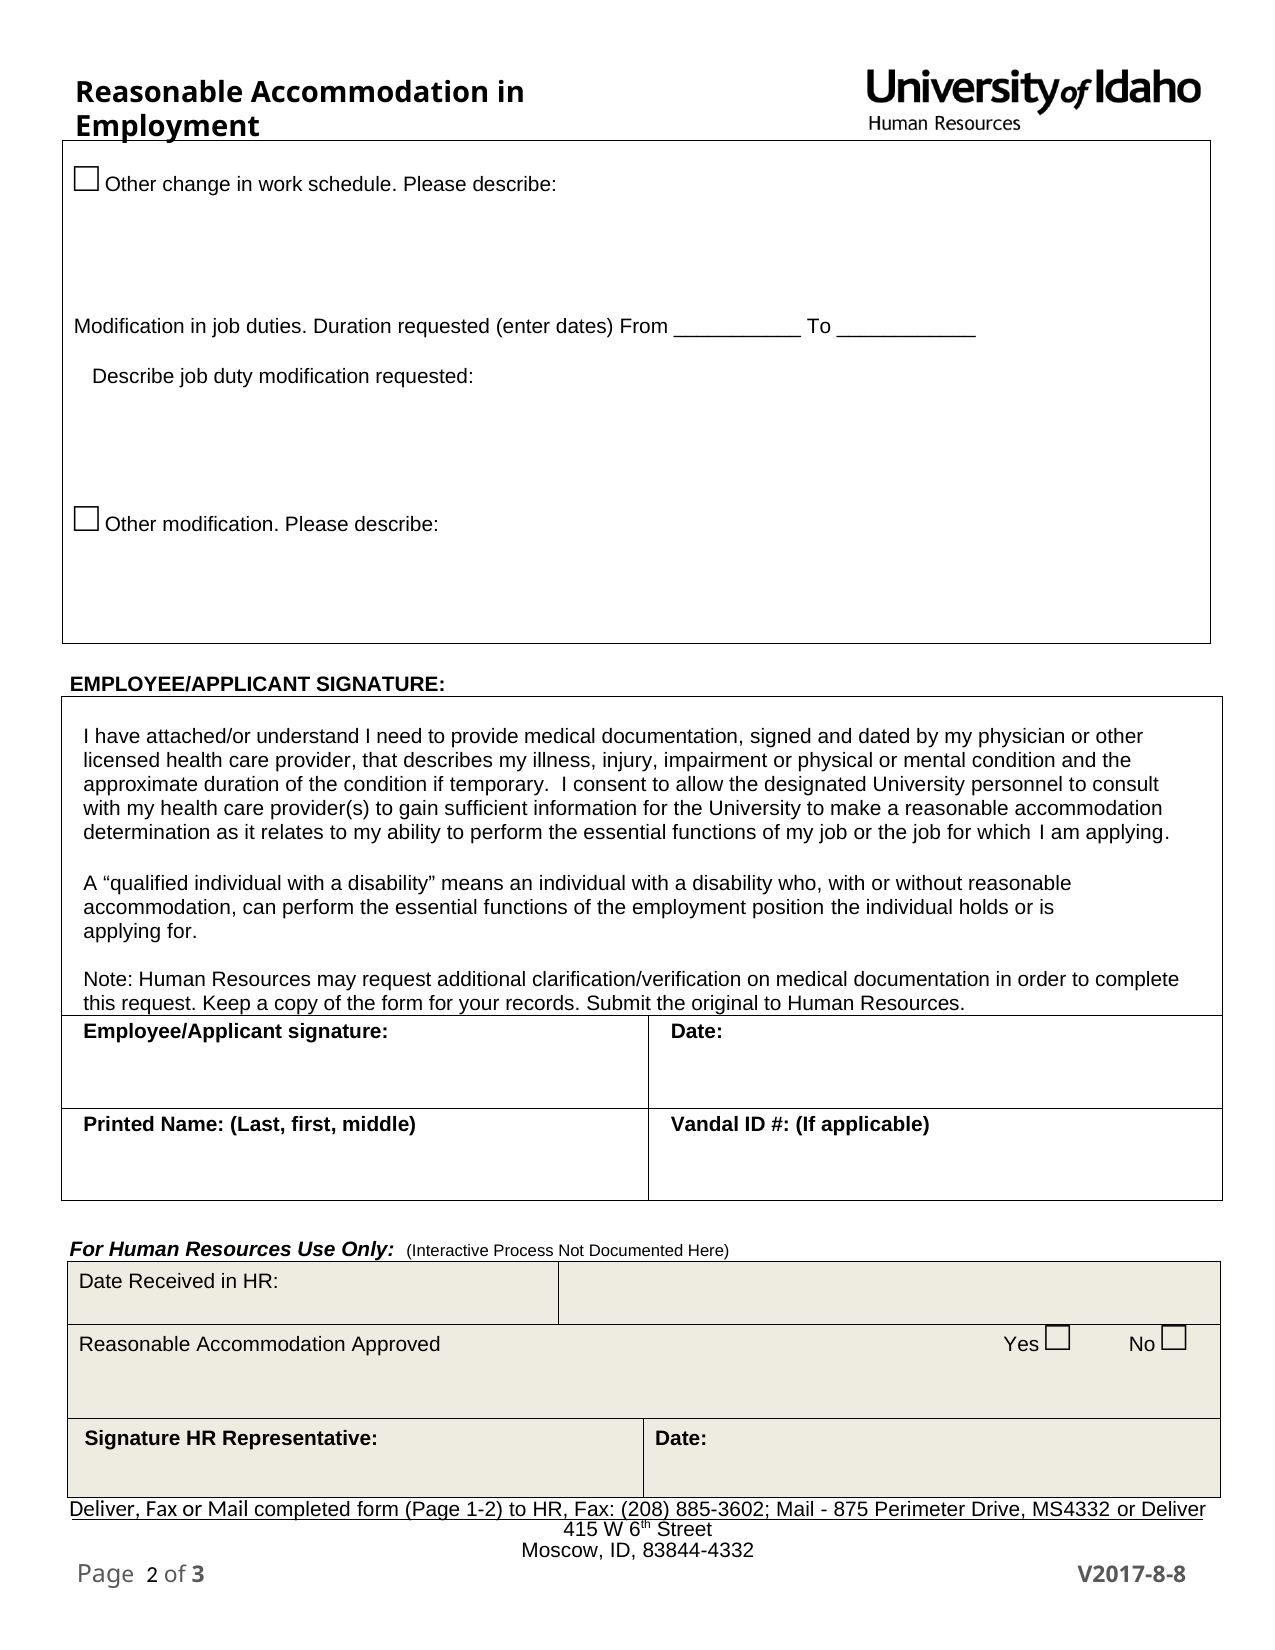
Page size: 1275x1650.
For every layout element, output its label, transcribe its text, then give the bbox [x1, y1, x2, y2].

table_header Date Received in HR: [68, 1262, 558, 1324]
table_cell Date: [649, 1016, 1222, 1107]
text EMPLOYEE/APPLICANT SIGNATURE: [52, 671, 1223, 696]
picture [861, 65, 1201, 136]
table_cell Employee/Applicant signature: [62, 1016, 648, 1107]
text For Human Resources Use Only: (Interactive Process Not Documented Here) [52, 1235, 1225, 1261]
table_cell Reasonable Accommodation Approved Yes □ No □ [68, 1325, 1220, 1418]
table_cell Printed Name: (Last, first, middle) [62, 1109, 648, 1200]
table_cell Date: [644, 1419, 1220, 1497]
table_header I have attached/or understand I need to provide medical documentation, signed and dated by my physician or other licensed health care provider, that describes my illness, injury, impairment or physical or mental condition and the approximate duration of the condition if temporary. I consent to allow the designated University personnel to consult with my health care provider(s) to gain sufficient information for the University to make a reasonable accommodation determination as it relates to my ability to perform the essential functions of my job or the job for which I am applying. A “qualified individual with a disability” means an individual with a disability who, with or without reasonable accommodation, can perform the essential functions of the employment position the individual holds or is applying for. Note: Human Resources may request additional clarification/verification on medical documentation in order to complete this request. Keep a copy of the form for your records. Submit the original to Human Resources. [62, 697, 1222, 1015]
table_cell Signature HR Representative: [68, 1419, 643, 1497]
table_header [559, 1262, 1220, 1324]
table_cell Vandal ID #: (If applicable) [649, 1109, 1222, 1200]
